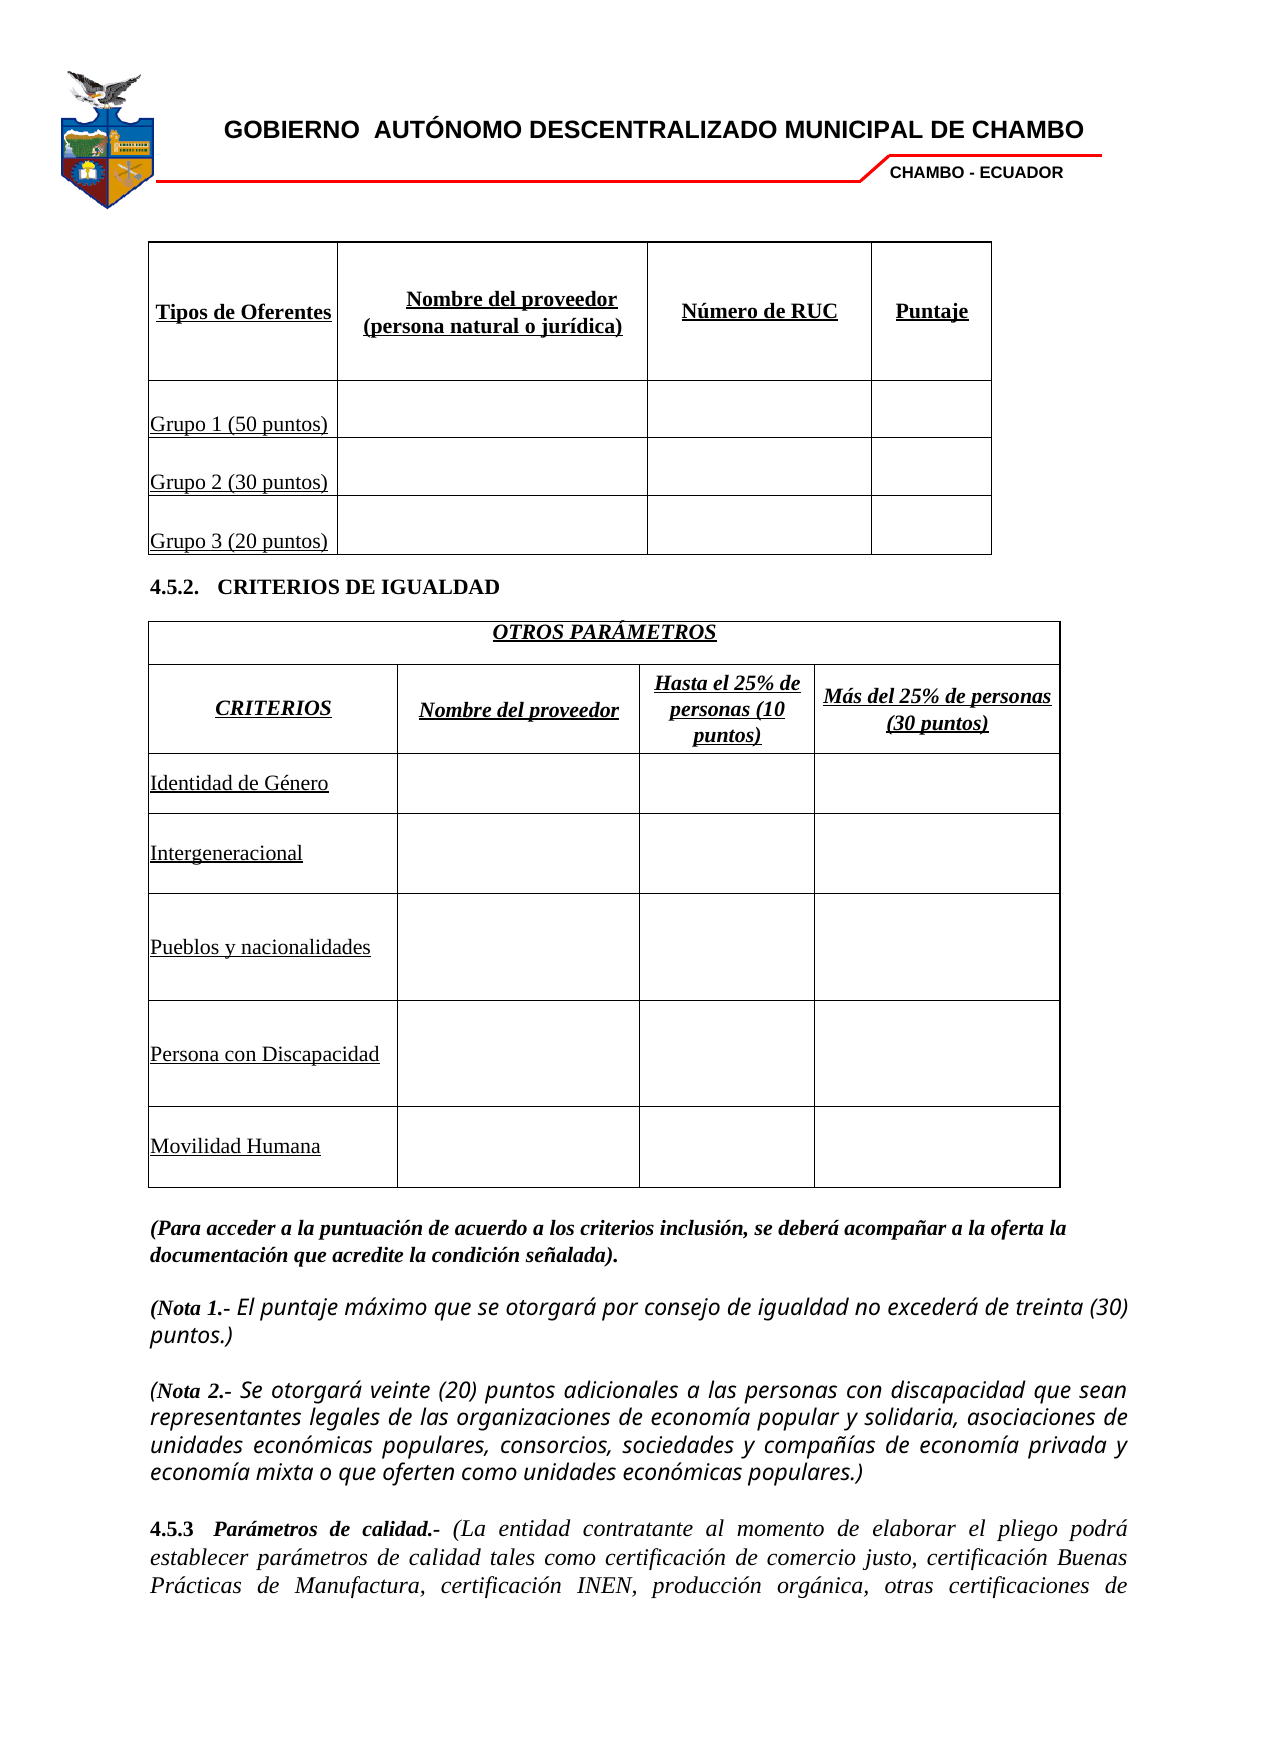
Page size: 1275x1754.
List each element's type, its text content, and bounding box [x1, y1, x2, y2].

table_header OTROS PARÁMETROS [149, 622, 1059, 664]
table_cell [640, 1001, 814, 1106]
table_cell [872, 496, 991, 554]
table_cell [872, 438, 991, 495]
text (Nota 1.- El puntaje máximo que se otorgará por consejo de igualdad no excederá de treinta (30) puntos.) [150, 1294, 1129, 1349]
table_cell [640, 754, 814, 813]
table_cell [398, 1001, 639, 1106]
table_cell Grupo 3 (20 puntos) [149, 496, 337, 554]
table_cell [648, 438, 871, 495]
table_cell [815, 1001, 1059, 1106]
text (Para acceder a la puntuación de acuerdo a los criterios inclusión, se deberá acompañar a la oferta la documentación que acredite la condición señalada). [150, 1214, 1129, 1267]
table_cell Nombre del proveedor [398, 665, 639, 753]
table_cell [872, 381, 991, 437]
table_cell Intergeneracional [149, 814, 397, 893]
table_cell [640, 894, 814, 999]
table_cell [640, 814, 814, 893]
text (Nota 2.- Se otorgará veinte (20) puntos adicionales a las personas con discapacidad que sean representantes legales de las organizaciones de economía popular y solidaria, asociaciones de unidades económicas populares, consorcios, sociedades y compañías de economía privada y economía mixta o que oferten como unidades económicas populares.) [150, 1376, 1129, 1486]
table_cell [815, 754, 1059, 813]
table_cell [815, 1107, 1059, 1187]
list CRITERIOS DE IGUALDAD [150, 577, 1129, 599]
table_cell [398, 754, 639, 813]
table_cell Grupo 1 (50 puntos) [149, 381, 337, 437]
table_cell [338, 381, 647, 437]
table_cell [338, 496, 647, 554]
table_cell [398, 814, 639, 893]
table_cell [398, 894, 639, 999]
table_cell [398, 1107, 639, 1187]
table_cell Grupo 2 (30 puntos) [149, 438, 337, 495]
table_cell Más del 25% de personas (30 puntos) [815, 665, 1059, 753]
table_cell [815, 814, 1059, 893]
table_cell [815, 894, 1059, 999]
table_cell [338, 438, 647, 495]
table_cell [648, 496, 871, 554]
table_cell CRITERIOS [149, 665, 397, 753]
table_cell Persona con Discapacidad [149, 1001, 397, 1106]
picture [59, 70, 157, 212]
table_cell [648, 381, 871, 437]
table_cell Identidad de Género [149, 754, 397, 813]
table_cell Nombre del proveedor (persona natural o jurídica) [338, 243, 647, 380]
table_cell Número de RUC [648, 243, 871, 380]
table_cell Tipos de Oferentes [149, 243, 337, 380]
table_cell Pueblos y nacionalidades [149, 894, 397, 999]
table_cell Puntaje [872, 243, 991, 380]
table_cell Movilidad Humana [149, 1107, 397, 1187]
table_cell [640, 1107, 814, 1187]
table_cell Hasta el 25% de personas (10 puntos) [640, 665, 814, 753]
